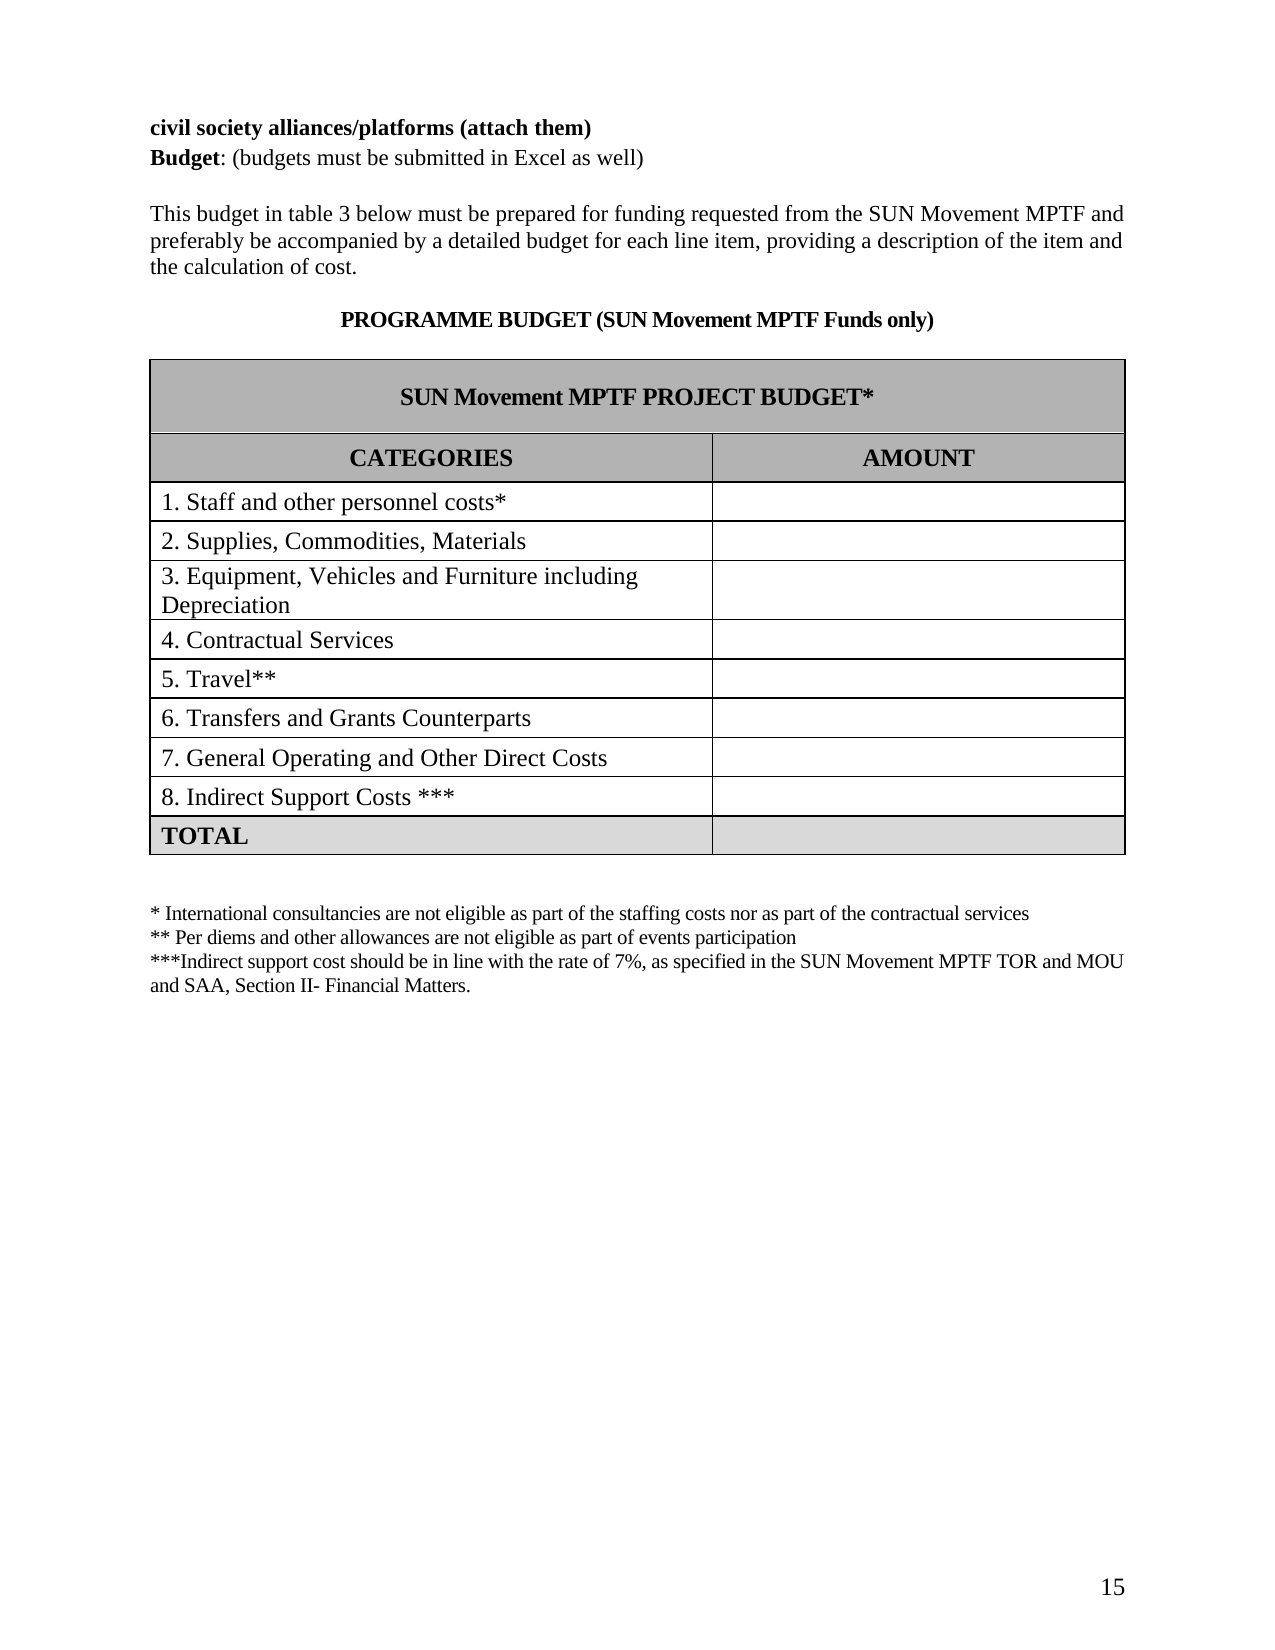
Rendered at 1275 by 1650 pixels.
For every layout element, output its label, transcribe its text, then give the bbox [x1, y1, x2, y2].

table_cell 2. Supplies, Commodities, Materials [151, 522, 712, 560]
table_cell 4. Contractual Services [151, 620, 712, 658]
table_cell AMOUNT [713, 434, 1124, 481]
text * International consultancies are not eligible as part of the staffing costs nor as part of the contractual services [150, 901, 1125, 925]
table_cell 1. Staff and other personnel costs* [151, 483, 712, 520]
table_cell TOTAL [151, 817, 712, 854]
table_cell 3. Equipment, Vehicles and Furniture including Depreciation [151, 561, 712, 619]
table_cell [713, 522, 1124, 560]
table_cell 7. General Operating and Other Direct Costs [151, 738, 712, 776]
text PROGRAMME BUDGET (SUN Movement MPTF Funds only) [150, 306, 1125, 332]
table_cell CATEGORIES [151, 434, 712, 481]
table_cell [713, 817, 1124, 854]
table_cell [713, 699, 1124, 737]
table_cell 8. Indirect Support Costs *** [151, 777, 712, 815]
text Budget: (budgets must be submitted in Excel as well) [150, 144, 1125, 170]
table_cell 6. Transfers and Grants Counterparts [151, 699, 712, 737]
text ***Indirect support cost should be in line with the rate of 7%, as specified in the SUN Movement MPTF TOR and MOU and SAA, Section II- Financial Matters. [150, 949, 1125, 997]
table_header SUN Movement MPTF PROJECT BUDGET* [151, 360, 1124, 432]
text This budget in table 3 below must be prepared for funding requested from the SUN Movement MPTF and preferably be accompanied by a detailed budget for each line item, providing a description of the item and the calculation of cost. [150, 200, 1125, 279]
table_cell [713, 561, 1124, 619]
table_cell [713, 483, 1124, 520]
table_cell [713, 660, 1124, 697]
text ** Per diems and other allowances are not eligible as part of events participation [150, 925, 1125, 949]
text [150, 114, 1125, 140]
table_cell 5. Travel** [151, 660, 712, 697]
table_cell [713, 620, 1124, 658]
table_cell [713, 777, 1124, 815]
table_cell [713, 738, 1124, 776]
